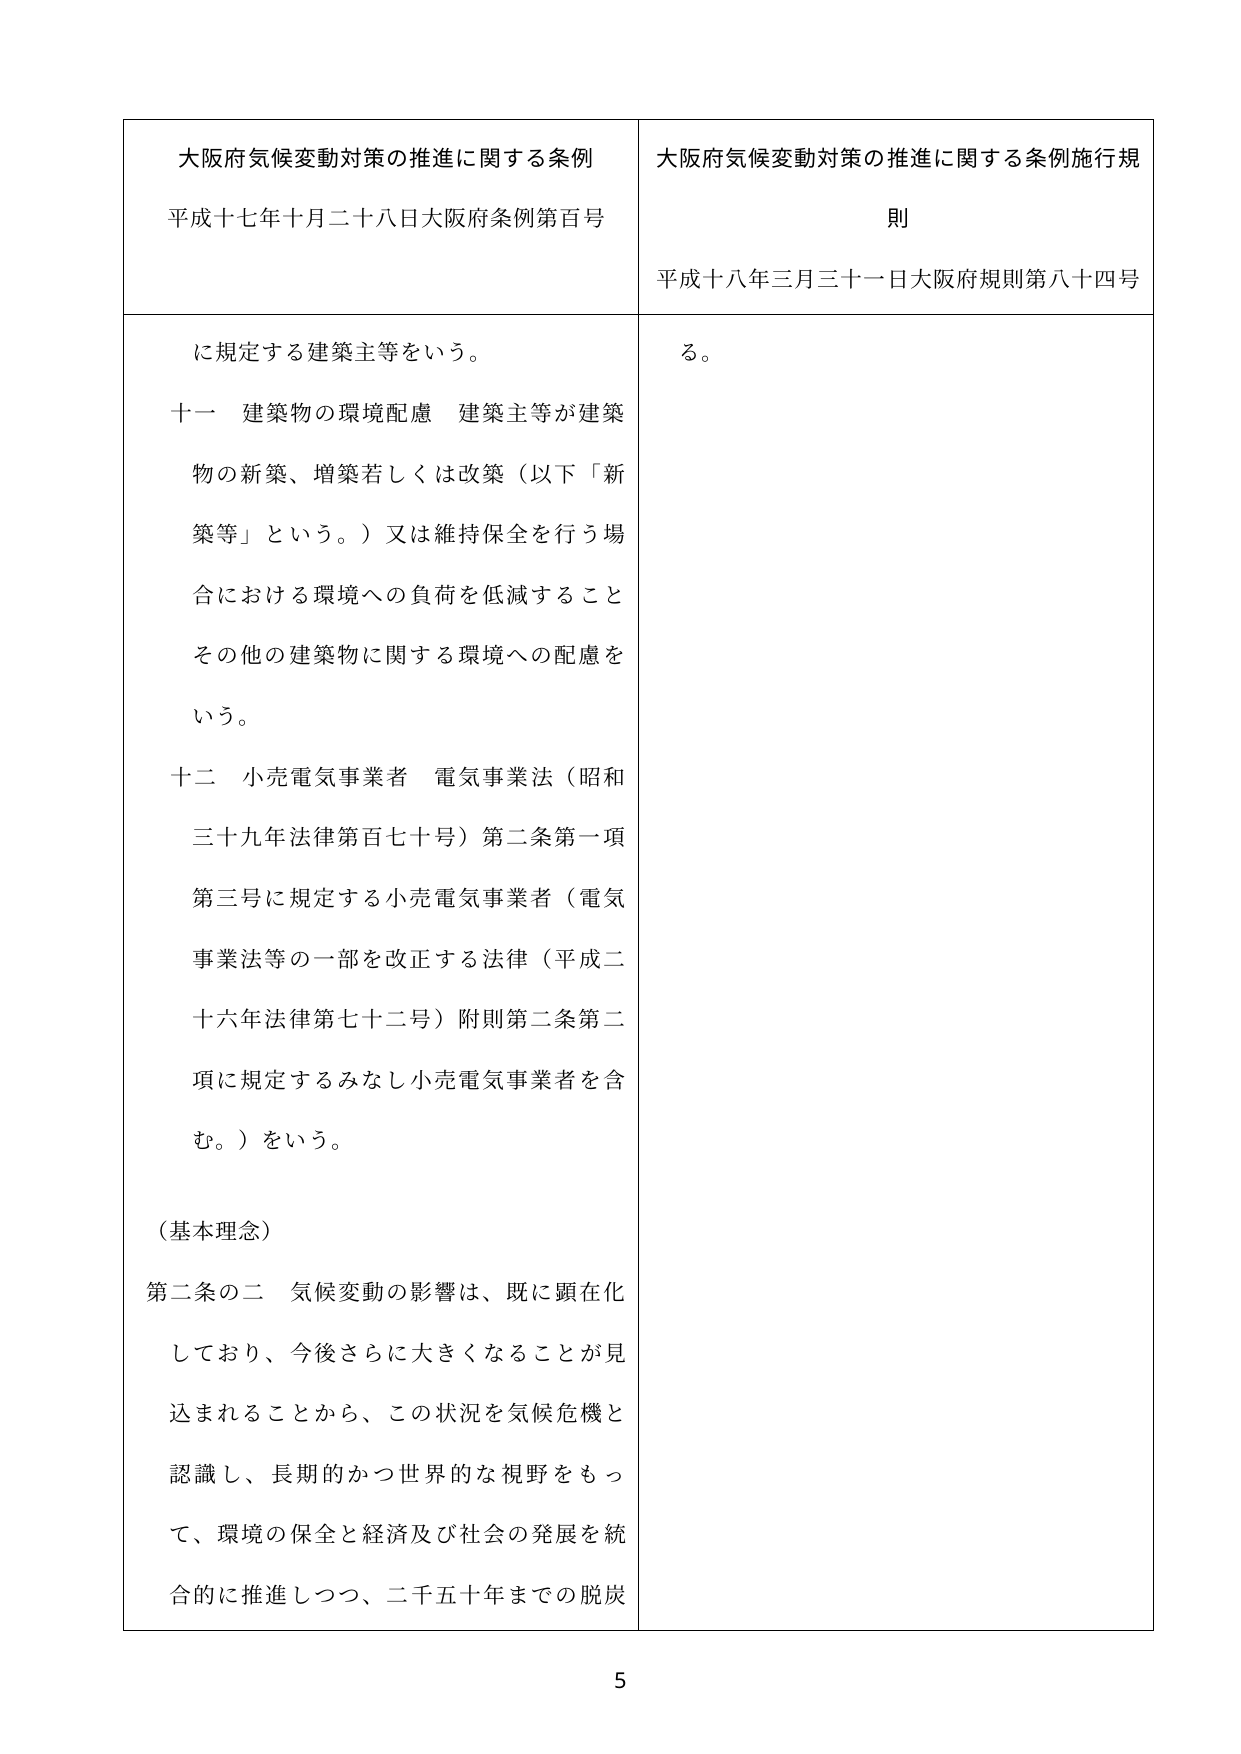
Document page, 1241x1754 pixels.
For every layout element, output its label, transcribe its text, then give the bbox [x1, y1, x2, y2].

table_header 大阪府気候変動対策の推進に関する条例施行規則 平成十八年三月三十一日大阪府規則第八十四号 [639, 120, 1153, 314]
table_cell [639, 315, 1153, 1630]
table_header 大阪府気候変動対策の推進に関する条例 平成十七年十月二十八日大阪府条例第百号 [124, 120, 638, 314]
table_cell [124, 315, 638, 1630]
